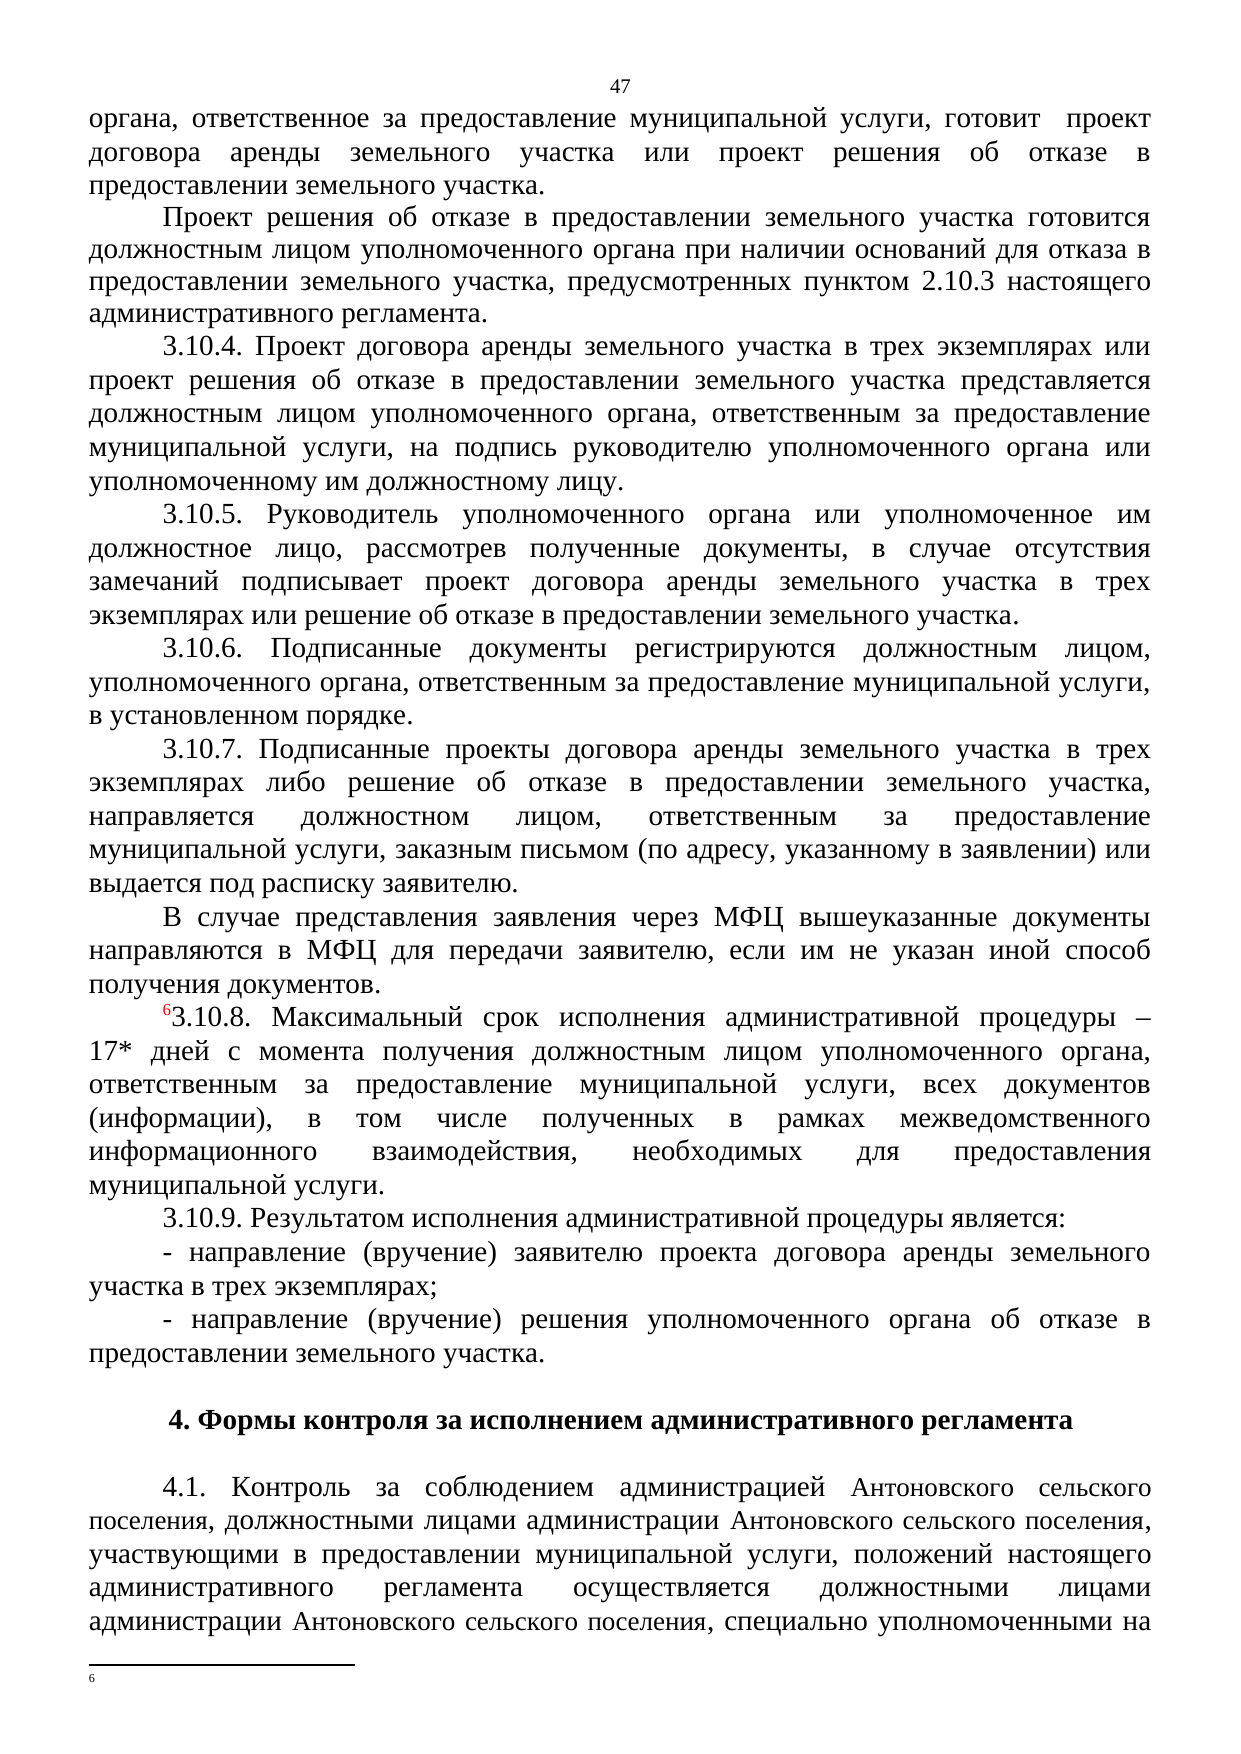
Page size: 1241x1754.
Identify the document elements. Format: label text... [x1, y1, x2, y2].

text В случае представления заявления через МФЦ вышеуказанные документы направляются в МФЦ для передачи заявителю, если им не указан иной способ получения документов. [89, 899, 1152, 999]
text 3.10.4. Проект договора аренды земельного участка в трех экземплярах или проект решения об отказе в предоставлении земельного участка представляется должностным лицом уполномоченного органа, ответственным за предоставление муниципальной услуги, на подпись руководителю уполномоченного органа или уполномоченному им должностному лицу. [89, 328, 1152, 496]
text - направление (вручение) заявителю проекта договора аренды земельного участка в трех экземплярах; [89, 1234, 1152, 1301]
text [89, 1469, 1152, 1637]
text 3.10.6. Подписанные документы регистрируются должностным лицом, уполномоченного органа, ответственным за предоставление муниципальной услуги, в установленном порядке. [89, 630, 1152, 731]
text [89, 100, 1152, 201]
text 3.10.8. Максимальный срок исполнения административной процедуры – 17* дней с момента получения должностным лицом уполномоченного органа, ответственным за предоставление муниципальной услуги, всех документов (информации), в том числе полученных в рамках межведомственного информационного взаимодействия, необходимых для предоставления муниципальной услуги. [89, 999, 1152, 1201]
text 4. Формы контроля за исполнением административного регламента [89, 1402, 1153, 1435]
text Проект решения об отказе в предоставлении земельного участка готовится должностным лицом уполномоченного органа при наличии оснований для отказа в предоставлении земельного участка, предусмотренных пунктом 2.10.3 настоящего административного регламента. [89, 201, 1152, 328]
text - направление (вручение) решения уполномоченного органа об отказе в предоставлении земельного участка. [89, 1301, 1152, 1368]
text 3.10.5. Руководитель уполномоченного органа или уполномоченное им должностное лицо, рассмотрев полученные документы, в случае отсутствия замечаний подписывает проект договора аренды земельного участка в трех экземплярах или решение об отказе в предоставлении земельного участка. [89, 496, 1152, 630]
text 3.10.7. Подписанные проекты договора аренды земельного участка в трех экземплярах либо решение об отказе в предоставлении земельного участка, направляется должностном лицом, ответственным за предоставление муниципальной услуги, заказным письмом (по адресу, указанному в заявлении) или выдается под расписку заявителю. [89, 731, 1152, 899]
text 3.10.9. Результатом исполнения административной процедуры является: [89, 1201, 1152, 1234]
